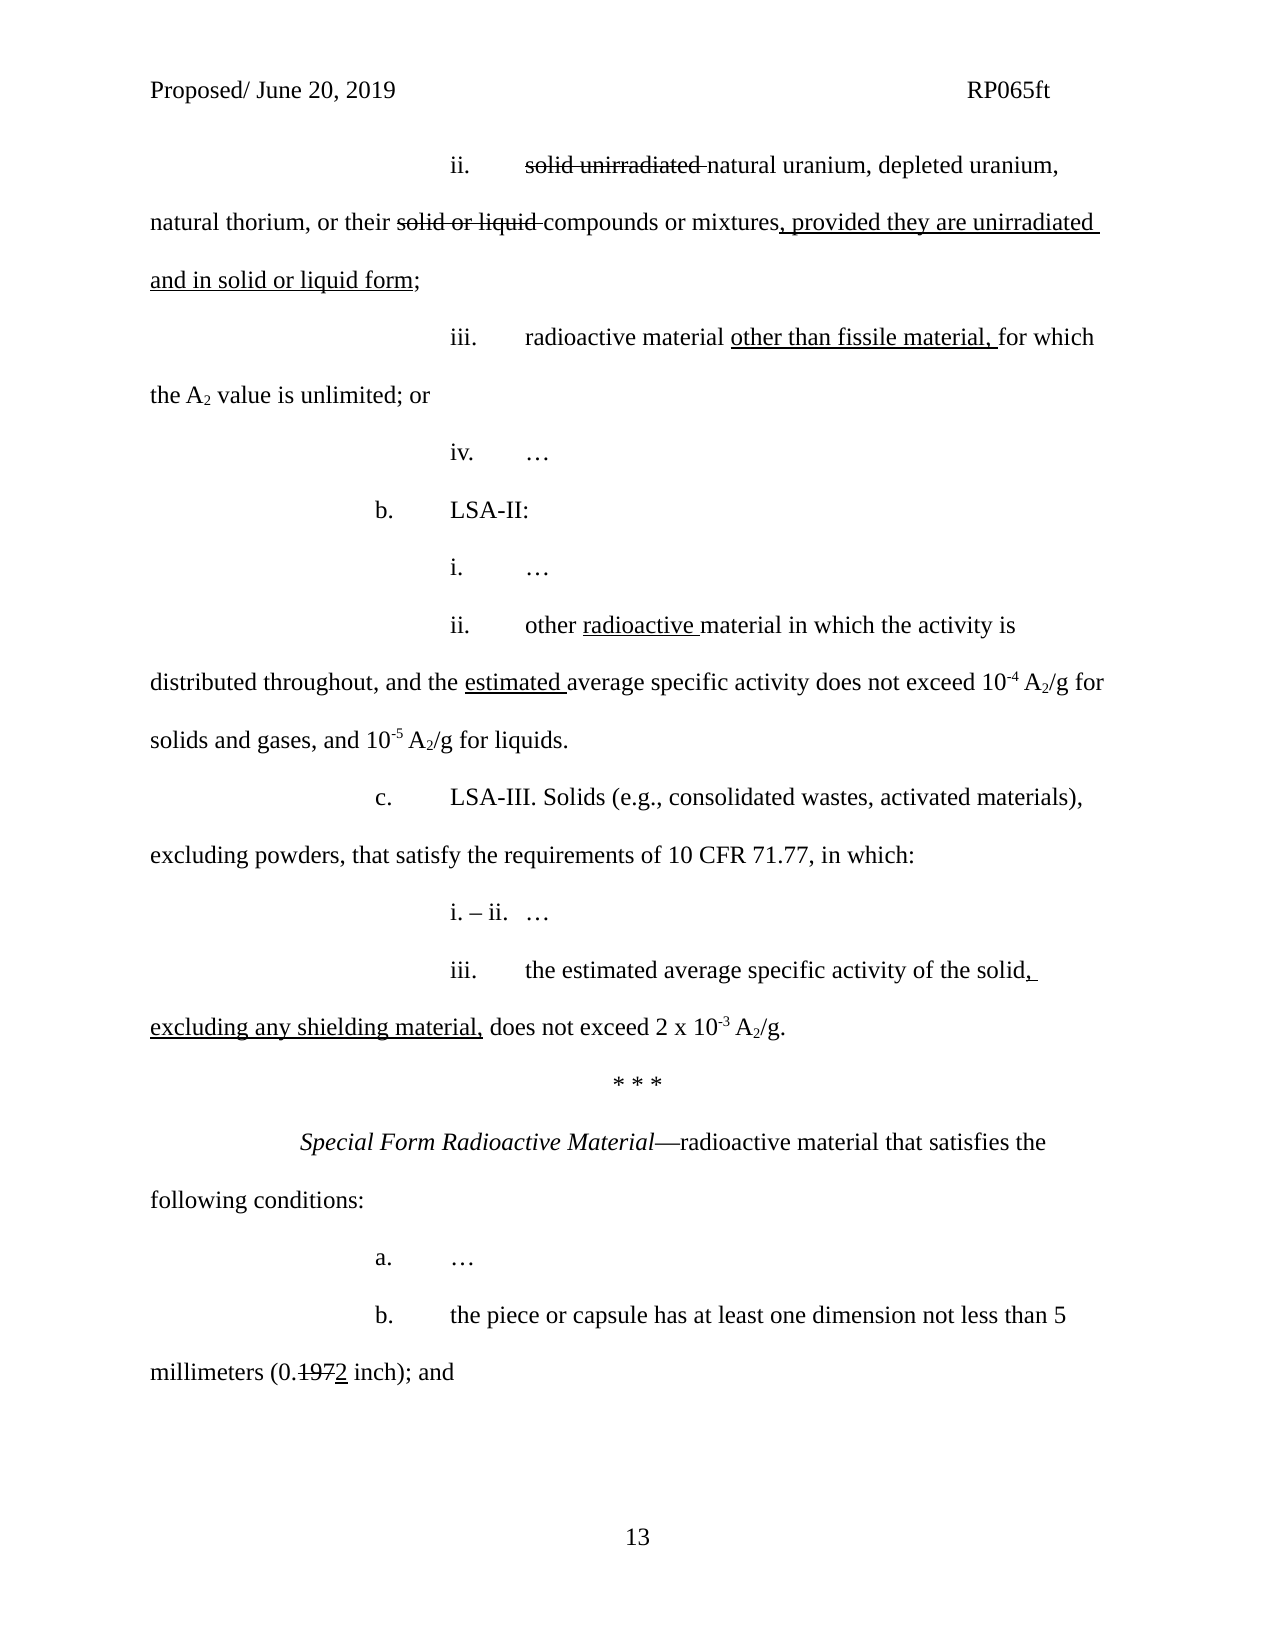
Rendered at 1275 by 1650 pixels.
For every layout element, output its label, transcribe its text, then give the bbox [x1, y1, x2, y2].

text b. LSA-II: [150, 495, 1125, 524]
text iv. … [150, 437, 1125, 466]
text * * * [150, 1070, 1125, 1099]
text i. – ii. … [150, 897, 1125, 926]
text b. the piece or capsule has at least one dimension not less than 5 millimeters (0.1972 inch); and [150, 1300, 1125, 1386]
text a. … [150, 1242, 1125, 1271]
text Special Form Radioactive Material―radioactive material that satisfies the following conditions: [150, 1127, 1125, 1214]
text iii. radioactive material other than fissile material, for which the A2 value is unlimited; or [150, 322, 1125, 409]
text ii. other radioactive material in which the activity is distributed throughout, and the estimated average specific activity does not exceed 10-4 A2/g for solids and gases, and 10-5 A2/g for liquids. [150, 610, 1125, 754]
text c. LSA-III. Solids (e.g., consolidated wastes, activated materials), excluding powders, that satisfy the requirements of 10 CFR 71.77, in which: [150, 782, 1125, 869]
text ii. solid unirradiated natural uranium, depleted uranium, natural thorium, or their solid or liquid compounds or mixtures, provided they are unirradiated and in solid or liquid form; [150, 150, 1125, 294]
text i. … [150, 552, 1125, 581]
text iii. the estimated average specific activity of the solid, excluding any shielding material, does not exceed 2 x 10-3 A2/g. [150, 955, 1125, 1041]
